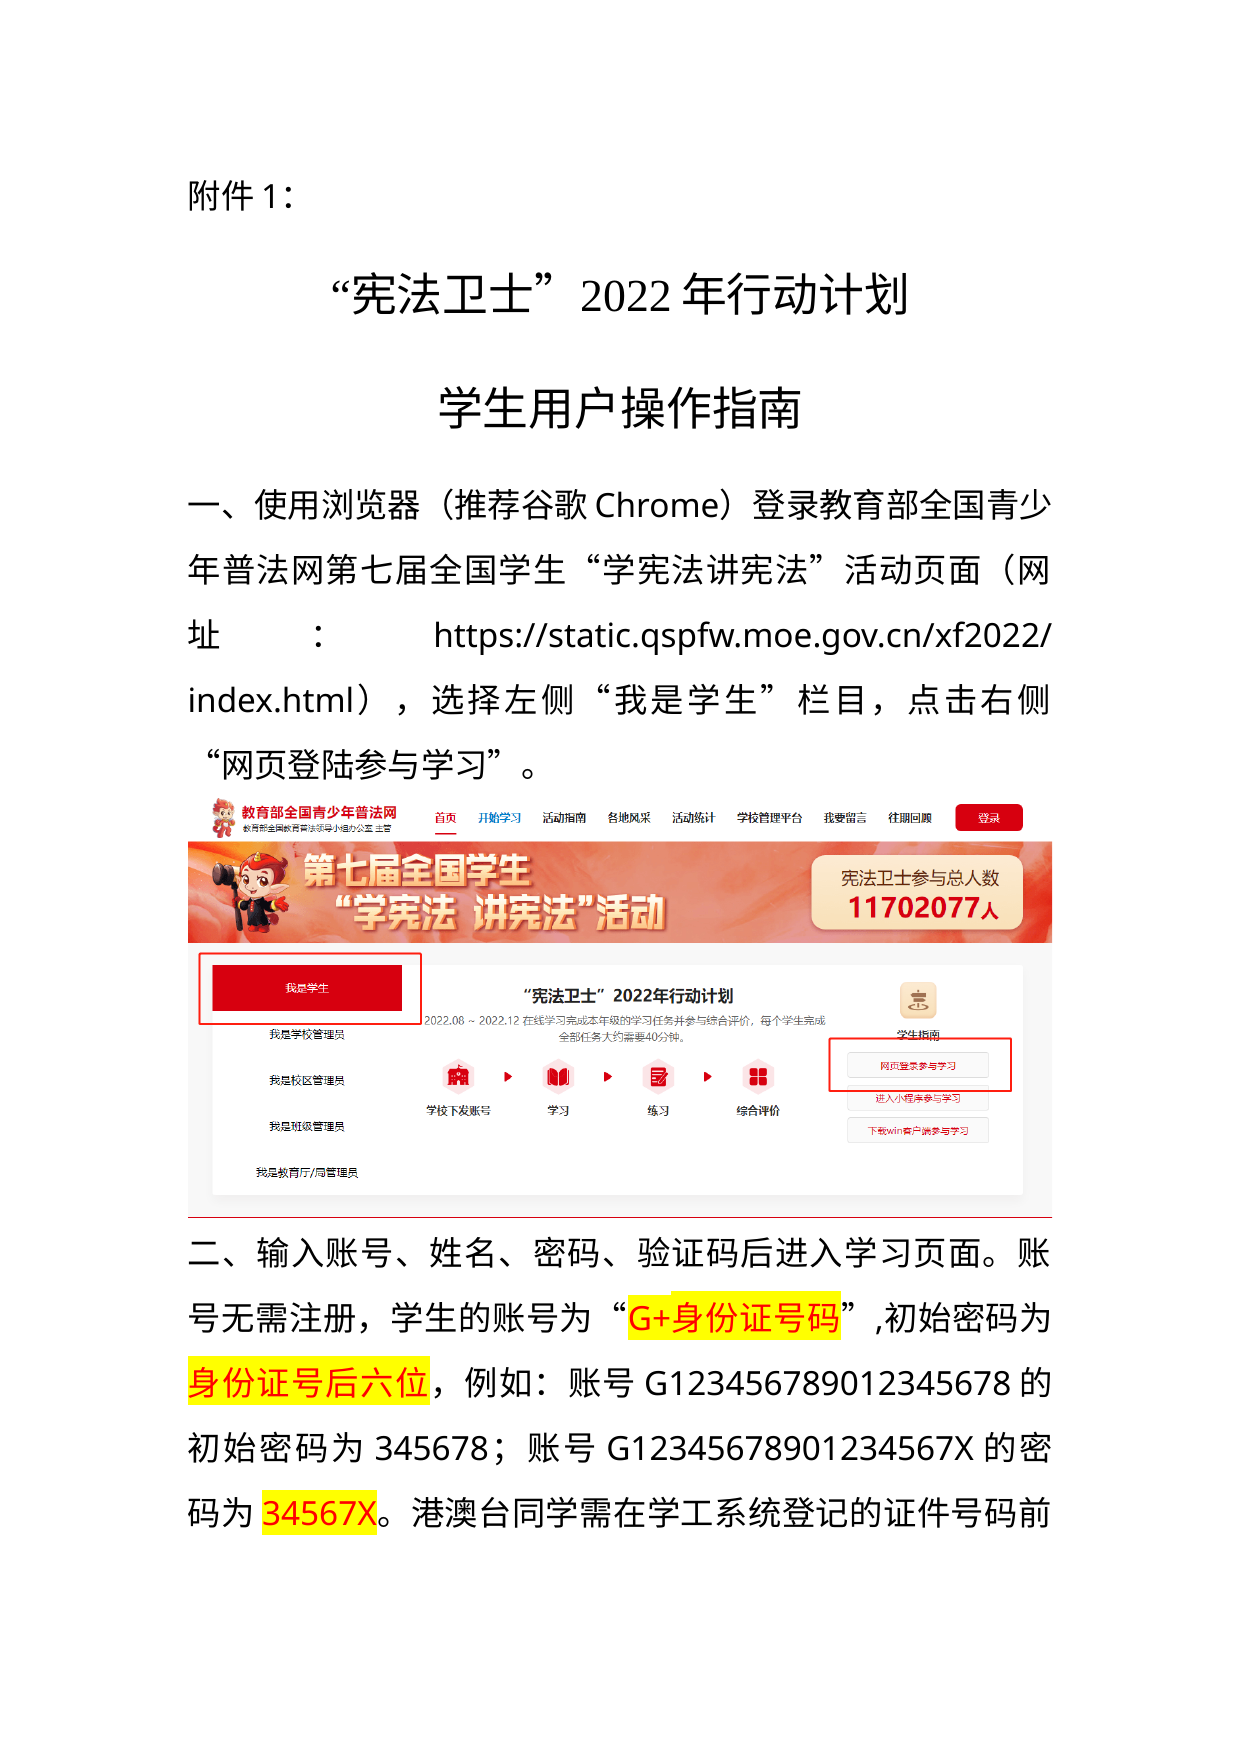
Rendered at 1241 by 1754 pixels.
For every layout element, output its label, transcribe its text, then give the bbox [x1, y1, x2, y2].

text 一、使用浏览器（推荐谷歌Chrome）登录教育部全国青少年普法网第七届全国学生“学宪法讲宪法”活动页面（网址：https://static.qspfw.moe.gov.cn/xf2022/index.html），选择左侧“我是学生”栏目，点击右侧“网页登陆参与学习”。 [187, 471, 1053, 796]
text “宪法卫士”2022年行动计划 [187, 243, 1053, 341]
text 学生用户操作指南 [187, 357, 1053, 454]
text 附件1： [187, 162, 1053, 227]
picture [188, 795, 1053, 1218]
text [187, 1218, 1053, 1543]
